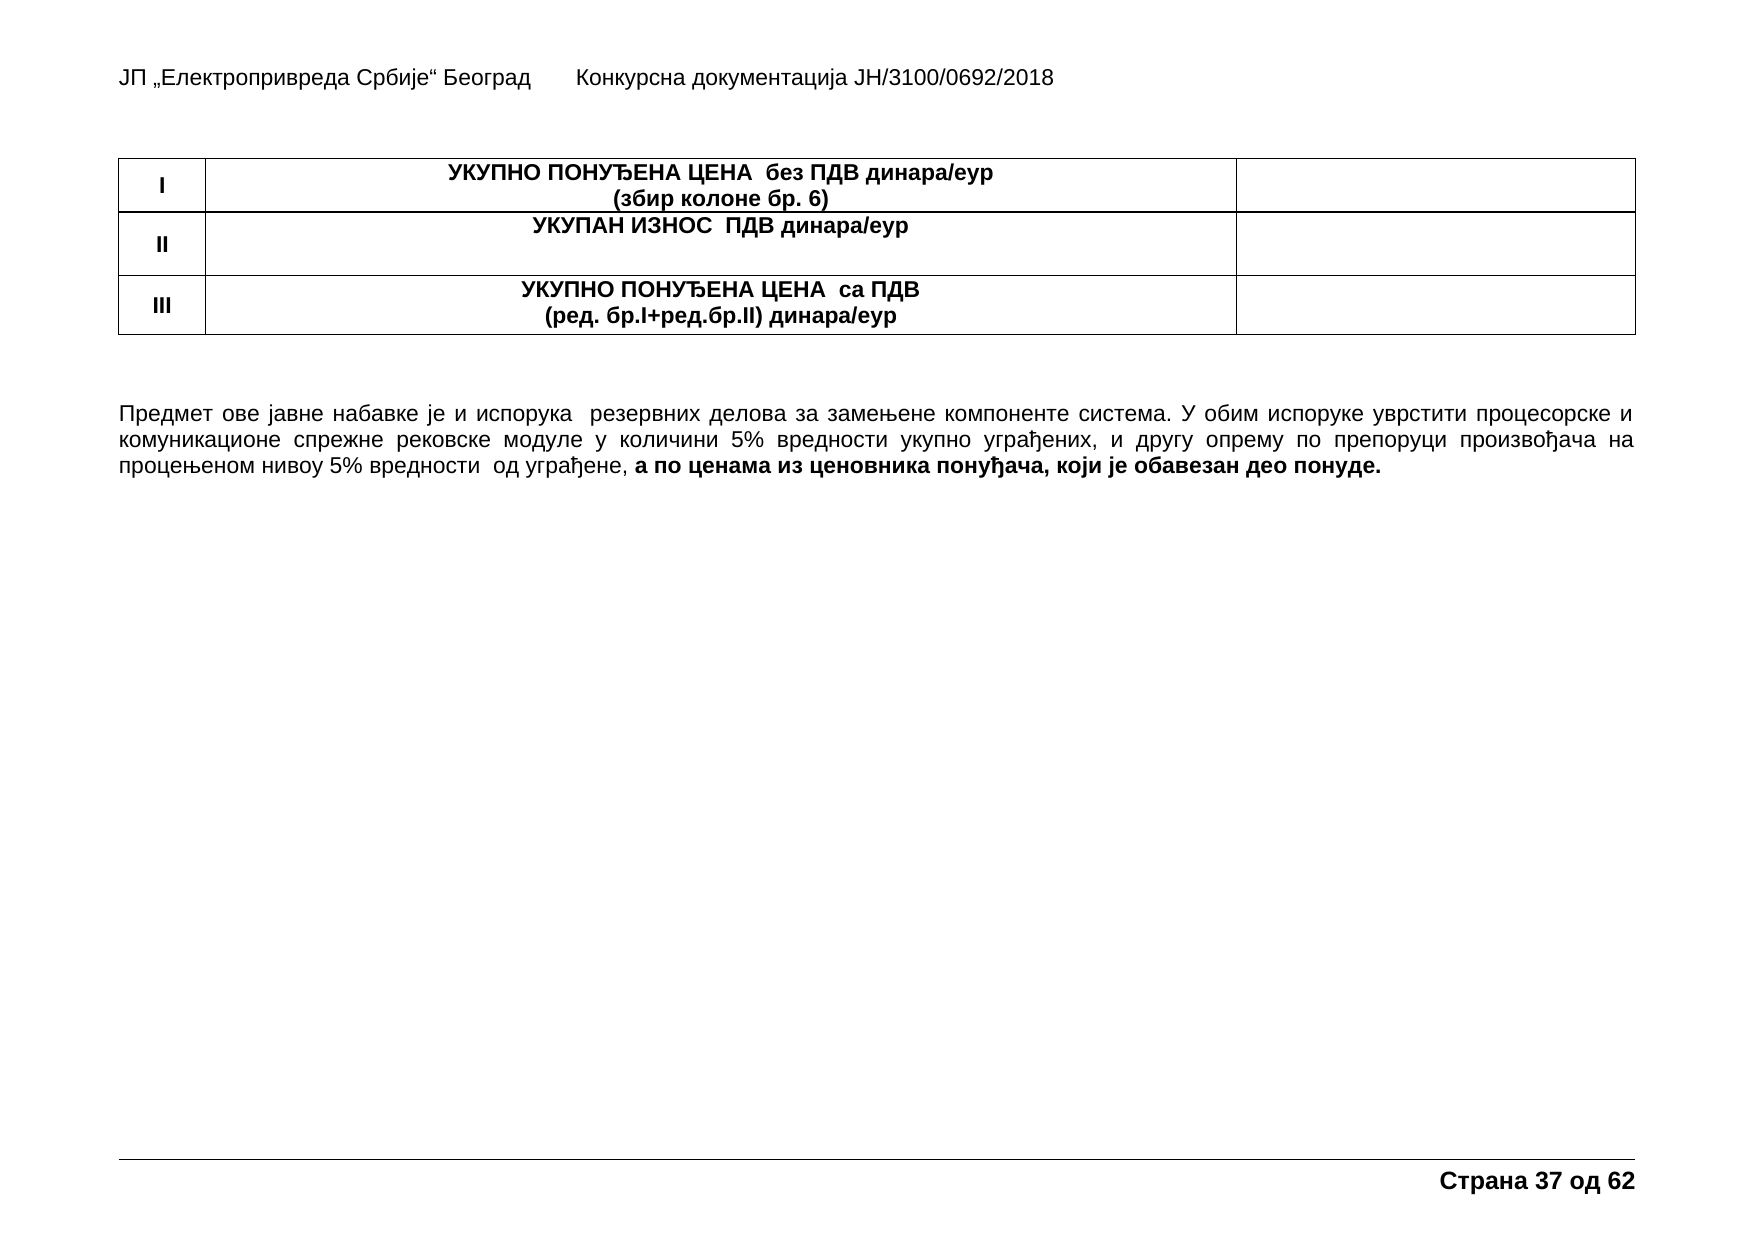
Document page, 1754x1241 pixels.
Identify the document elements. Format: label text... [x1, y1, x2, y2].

table_cell III [119, 276, 205, 333]
table_cell [1237, 213, 1635, 275]
table_cell УКУПНО ПОНУЂЕНА ЦЕНА са ПДВ (ред. бр.I+ред.бр.II) динара/еур [206, 276, 1236, 333]
table_cell УКУПАН ИЗНОС ПДВ динара/еур [206, 213, 1236, 275]
table_header [1237, 159, 1635, 211]
table_cell II [119, 213, 205, 275]
table_header I [119, 159, 205, 211]
table_cell [1237, 276, 1635, 333]
table_header УКУПНО ПОНУЂЕНА ЦЕНА без ПДВ динара/еур (збир колоне бр. 6) [206, 159, 1236, 211]
text Предмет ове јавне набавке је и испорука резервних делова за замењене компоненте система. У обим испоруке уврстити процесорске и комуникационе спрежне рековске модуле у количини 5% вредности укупно уграђених, и другу опрему по препоруци произвођача на процењеном нивоу 5% вредности од уграђене, а по ценама из ценовника понуђача, који је обавезан део понуде. [119, 400, 1635, 479]
